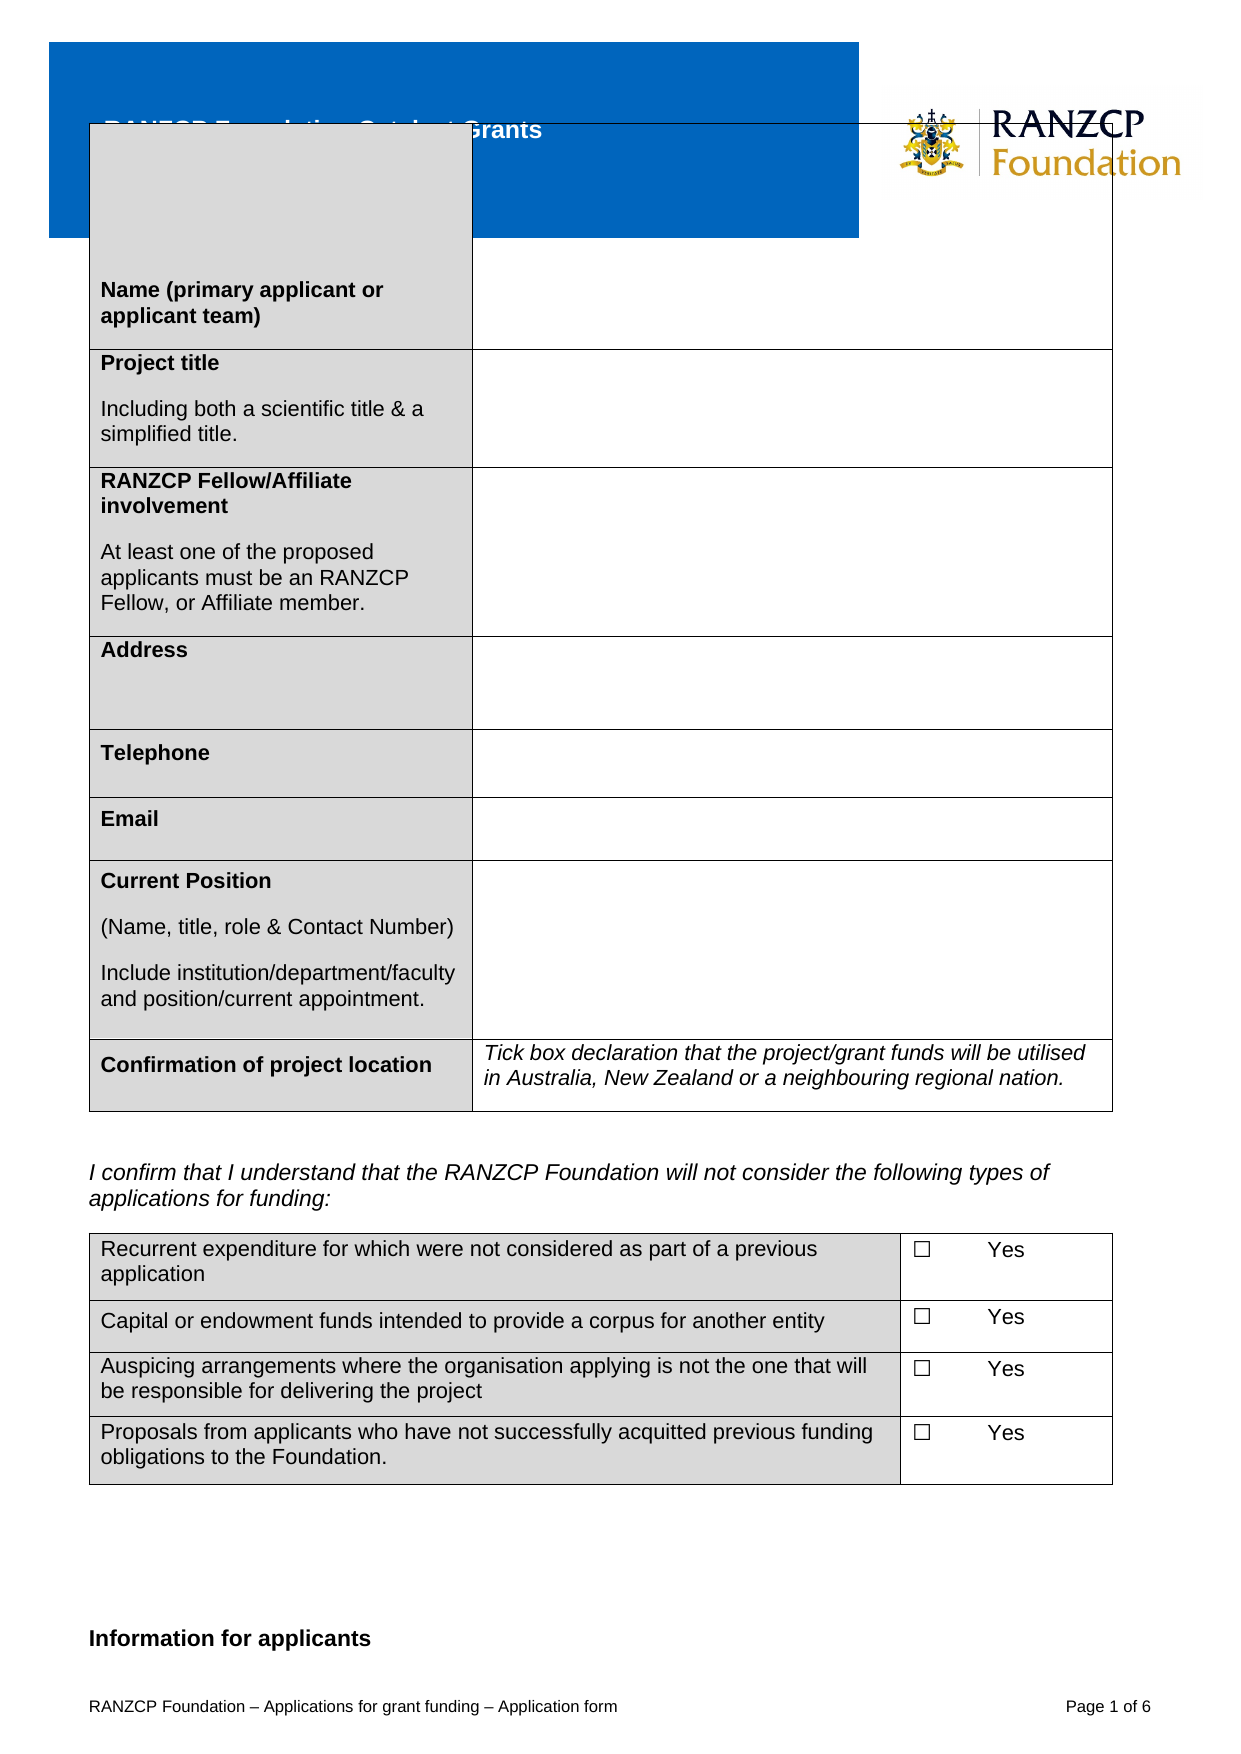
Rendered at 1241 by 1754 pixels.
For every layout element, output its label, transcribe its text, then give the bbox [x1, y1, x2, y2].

table_cell [473, 730, 1112, 797]
text I confirm that I understand that the RANZCP Foundation will not consider the following types of applications for funding: [89, 1159, 1152, 1212]
table_cell Auspicing arrangements where the organisation applying is not the one that will be responsible for delivering the project [90, 1353, 900, 1416]
table_cell Confirmation of project location [90, 1040, 472, 1111]
table_cell Telephone [90, 730, 472, 797]
table_cell [473, 350, 1112, 467]
table_cell Project title Including both a scientific title & a simplified title. [90, 350, 472, 467]
picture [880, 85, 1203, 200]
text Information for applicants [89, 1625, 1152, 1651]
table_cell [473, 861, 1112, 1038]
table_cell Current Position (Name, title, role & Contact Number) Include institution/department/faculty and position/current appointment. [90, 861, 472, 1038]
table_cell Address [90, 637, 472, 729]
table_cell [473, 468, 1112, 636]
table_cell Tick box declaration that the project/grant funds will be utilised in Australia, New Zealand or a neighbouring regional nation. [473, 1040, 1112, 1111]
table_header Name (primary applicant or applicant team) [90, 124, 472, 349]
table_cell [473, 637, 1112, 729]
table_cell Capital or endowment funds intended to provide a corpus for another entity [90, 1301, 900, 1352]
table_header [473, 124, 1112, 349]
table_cell Yes [901, 1417, 1112, 1484]
table_cell Yes [901, 1353, 1112, 1416]
table_cell Email [90, 798, 472, 860]
table_cell Proposals from applicants who have not successfully acquitted previous funding obligations to the Foundation. [90, 1417, 900, 1484]
table_header Yes [901, 1234, 1112, 1300]
table_cell Yes [901, 1301, 1112, 1352]
table_cell RANZCP Fellow/Affiliate involvement At least one of the proposed applicants must be an RANZCP Fellow, or Affiliate member. [90, 468, 472, 636]
table_cell [473, 798, 1112, 860]
table_header Recurrent expenditure for which were not considered as part of a previous application [90, 1234, 900, 1300]
